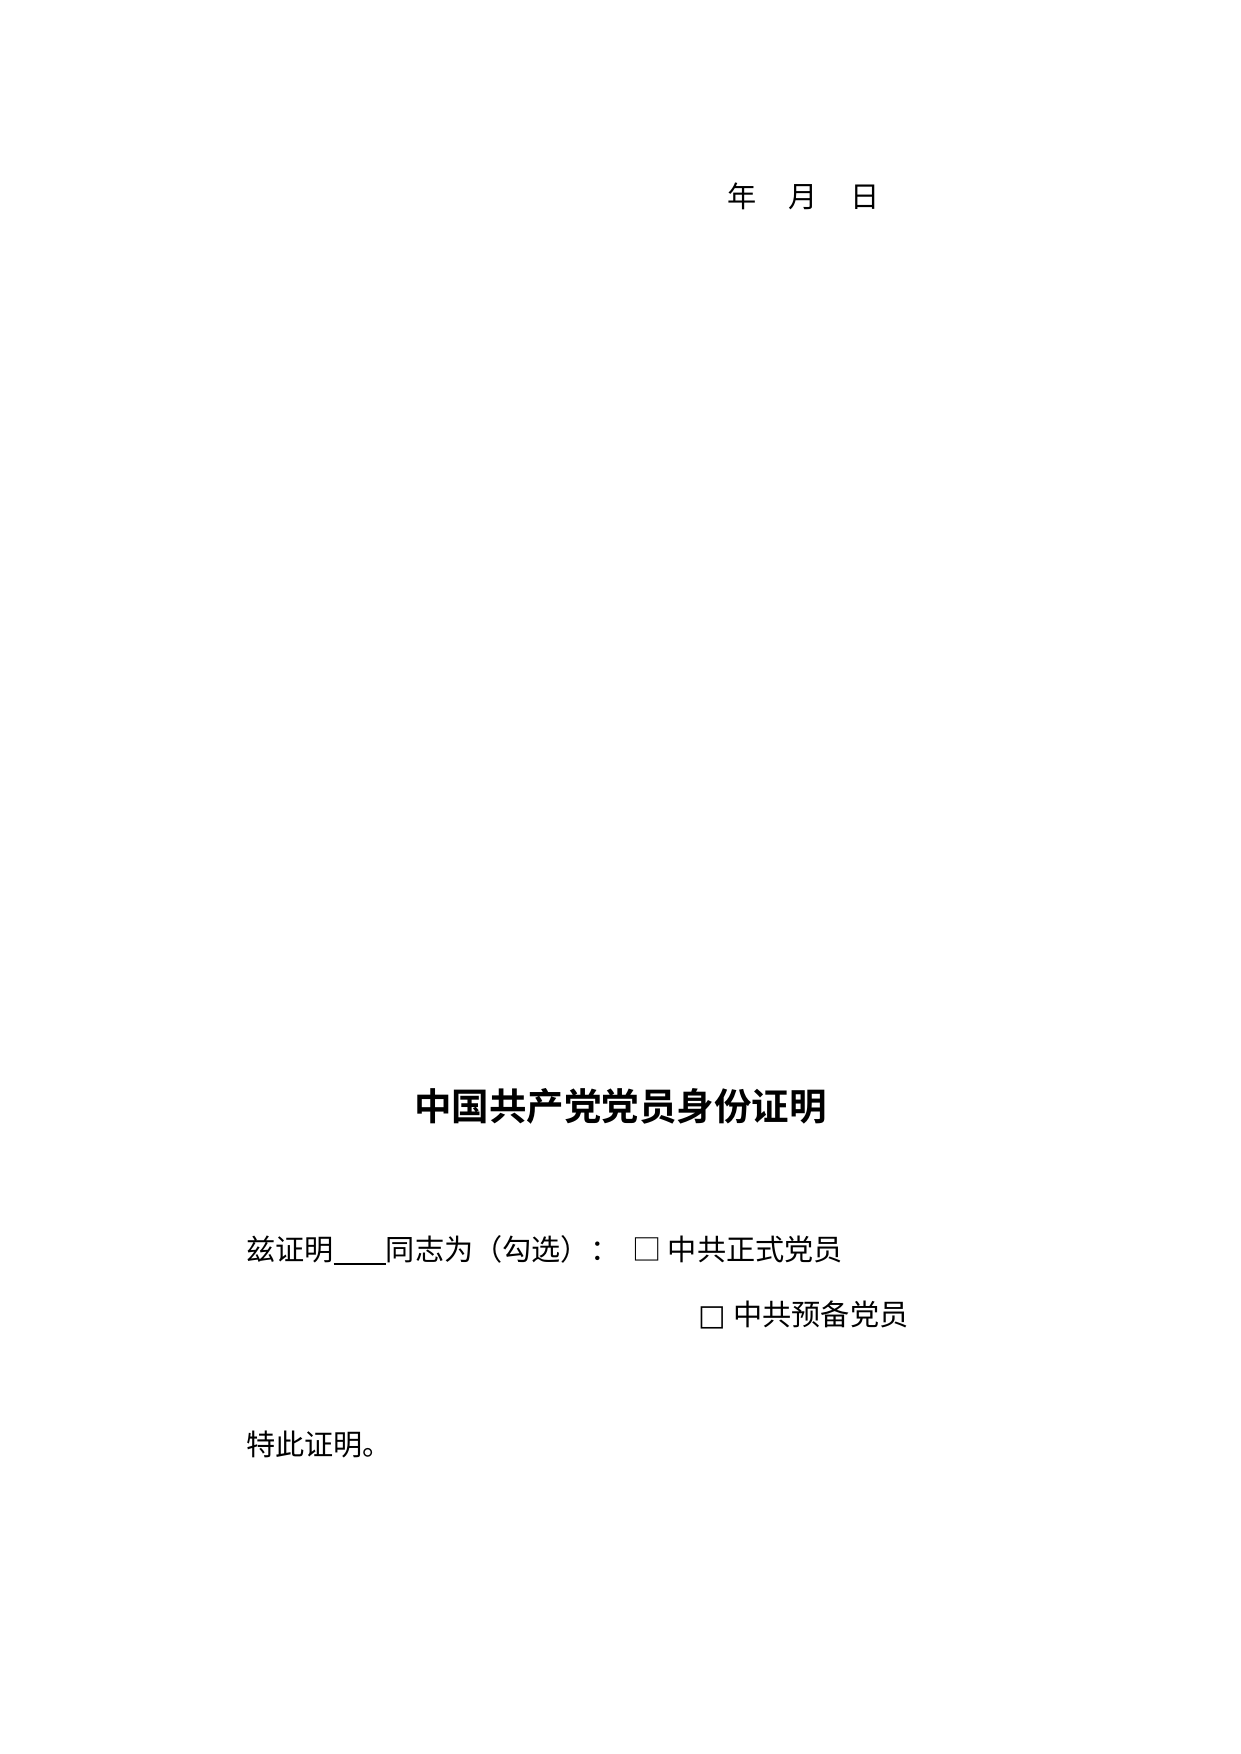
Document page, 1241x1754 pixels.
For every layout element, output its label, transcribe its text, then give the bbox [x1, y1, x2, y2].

text 年 月 日 [187, 162, 1053, 227]
text 中国共产党党员身份证明 [187, 1072, 1053, 1137]
text 特此证明。 [187, 1411, 1053, 1476]
text 兹证明 同志为（勾选）： □ 中共正式党员 [187, 1216, 1053, 1281]
text □ 中共预备党员 [187, 1281, 1053, 1346]
